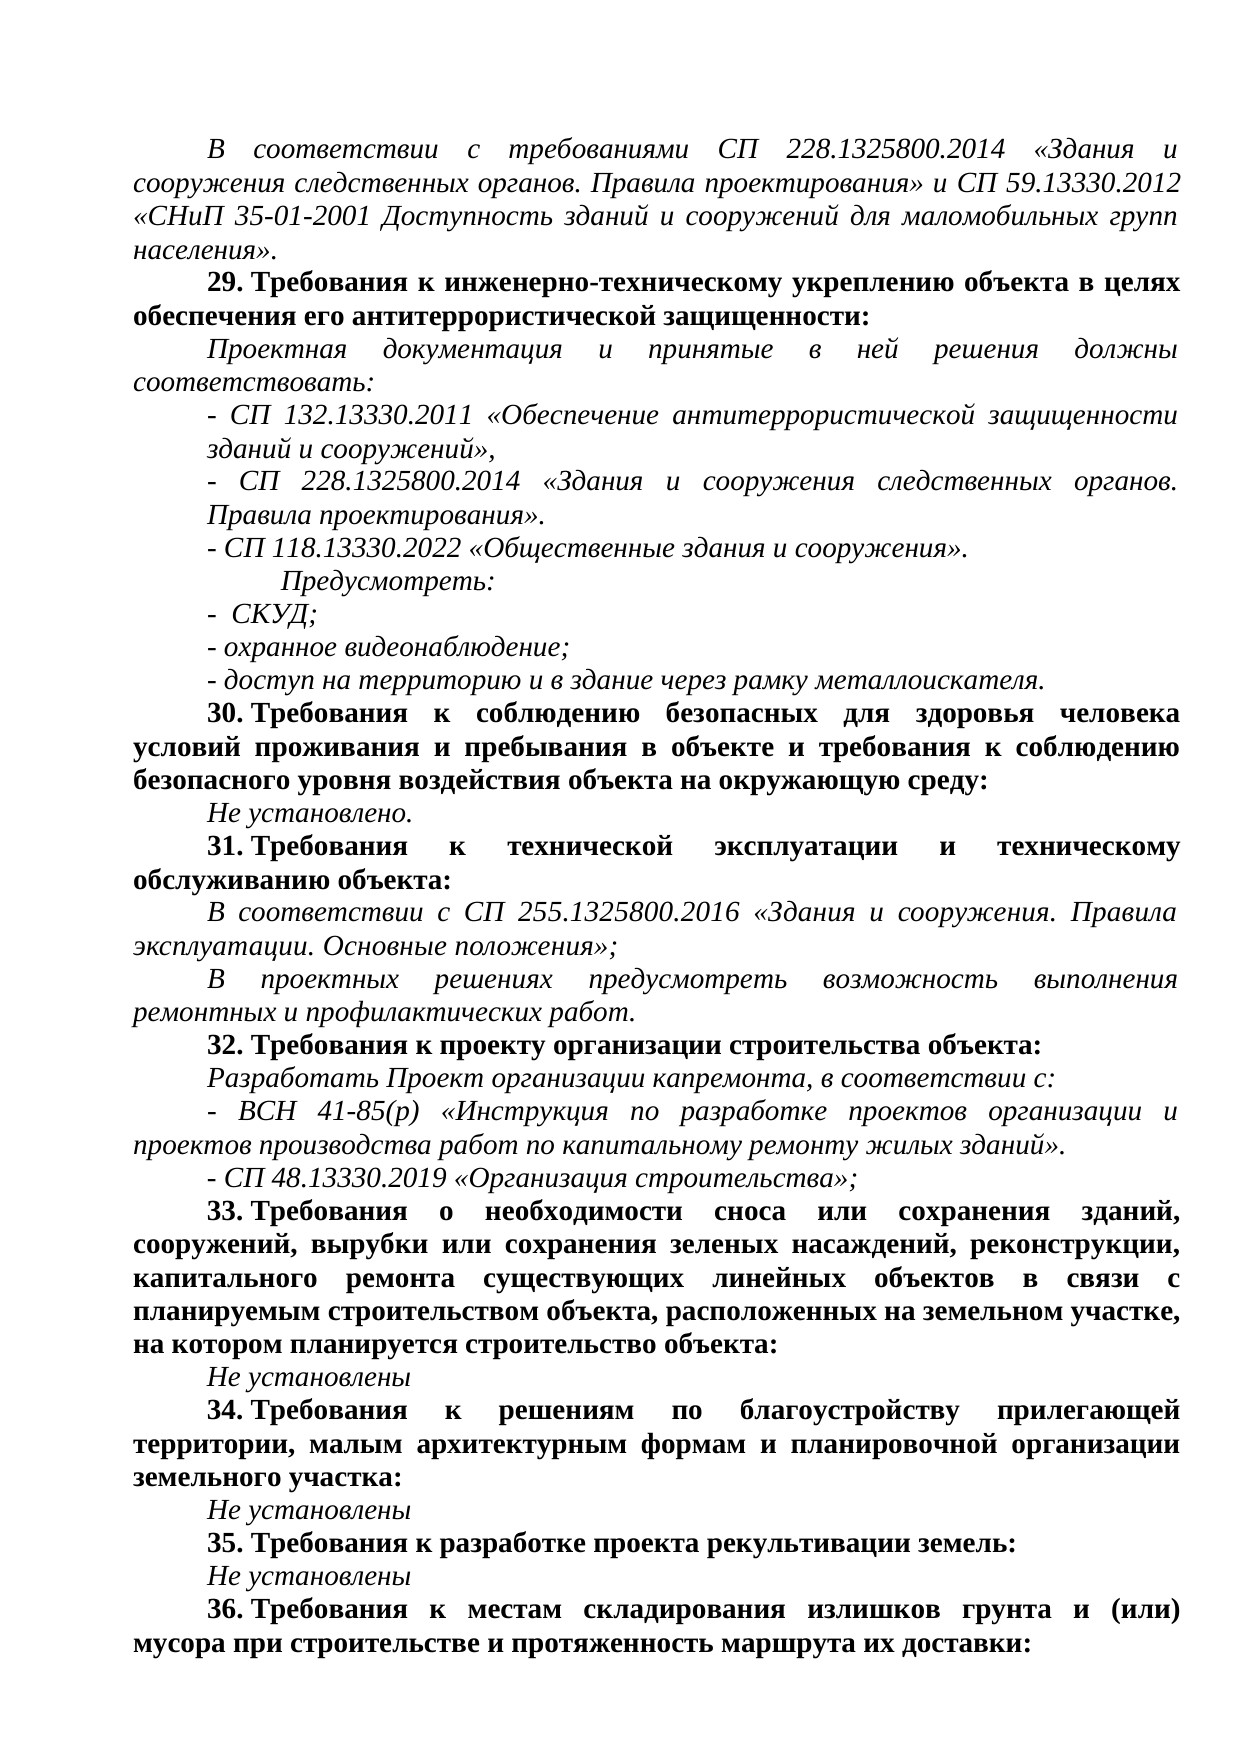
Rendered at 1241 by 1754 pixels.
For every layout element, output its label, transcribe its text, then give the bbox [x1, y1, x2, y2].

text 32. Требования к проекту организации строительства объекта: [133, 1028, 1181, 1061]
text - СП 132.13330.2011 «Обеспечение антитеррористической защищенности зданий и сооружений», [207, 398, 1181, 464]
text 34. Требования к решениям по благоустройству прилегающей территории, малым архитектурным формам и планировочной организации земельного участка: [133, 1393, 1181, 1493]
text 29. Требования к инженерно-техническому укреплению объекта в целях обеспечения его антитеррористической защищенности: [133, 265, 1181, 332]
text Разработать Проект организации капремонта, в соответствии с: [133, 1061, 1181, 1094]
text Проектная документация и принятые в ней решения должны соответствовать: [133, 332, 1181, 398]
text В соответствии с требованиями СП 228.1325800.2014 «Здания и сооружения следственных органов. Правила проектирования» и СП 59.13330.2012 «СНиП 35-01-2001 Доступность зданий и сооружений для маломобильных групп населения». [133, 132, 1181, 265]
text Не установлено. [133, 796, 1181, 829]
text В соответствии с СП 255.1325800.2016 «Здания и сооружения. Правила эксплуатации. Основные положения»; [133, 895, 1181, 962]
text Не установлены [133, 1360, 1181, 1393]
text Не установлены [133, 1493, 1181, 1526]
text Не установлены [133, 1559, 1181, 1592]
text - СП 48.13330.2019 «Организация строительства»; [133, 1161, 1181, 1194]
text - СП 118.13330.2022 «Общественные здания и сооружения». [207, 531, 1181, 564]
text 31. Требования к технической эксплуатации и техническому обслуживанию объекта: [133, 829, 1181, 895]
list 30. Требования к соблюдению безопасных для здоровья человека условий проживания и пребывания в объекте и требования к соблюдению безопасного уровня воздействия объекта на окружающую среду: [133, 696, 1181, 796]
text - доступ на территорию и в здание через рамку металлоискателя. [207, 663, 1181, 696]
text 33. Требования о необходимости сноса или сохранения зданий, сооружений, вырубки или сохранения зеленых насаждений, реконструкции, капитального ремонта существующих линейных объектов в связи с планируемым строительством объекта, расположенных на земельном участке, на котором планируется строительство объекта: [133, 1194, 1181, 1360]
text В проектных решениях предусмотреть возможность выполнения ремонтных и профилактических работ. [133, 962, 1181, 1028]
text 35. Требования к разработке проекта рекультивации земель: [133, 1526, 1181, 1559]
text 36. Требования к местам складирования излишков грунта и (или) мусора при строительстве и протяженность маршрута их доставки: [133, 1592, 1181, 1658]
text - СКУД; [207, 597, 1181, 630]
text - охранное видеонаблюдение; [207, 630, 1181, 663]
text - ВСН 41-85(р) «Инструкция по разработке проектов организации и проектов производства работ по капитальному ремонту жилых зданий». [133, 1094, 1181, 1161]
text - СП 228.1325800.2014 «Здания и сооружения следственных органов. Правила проектирования». [207, 464, 1181, 531]
text Предусмотреть: [207, 564, 1181, 597]
